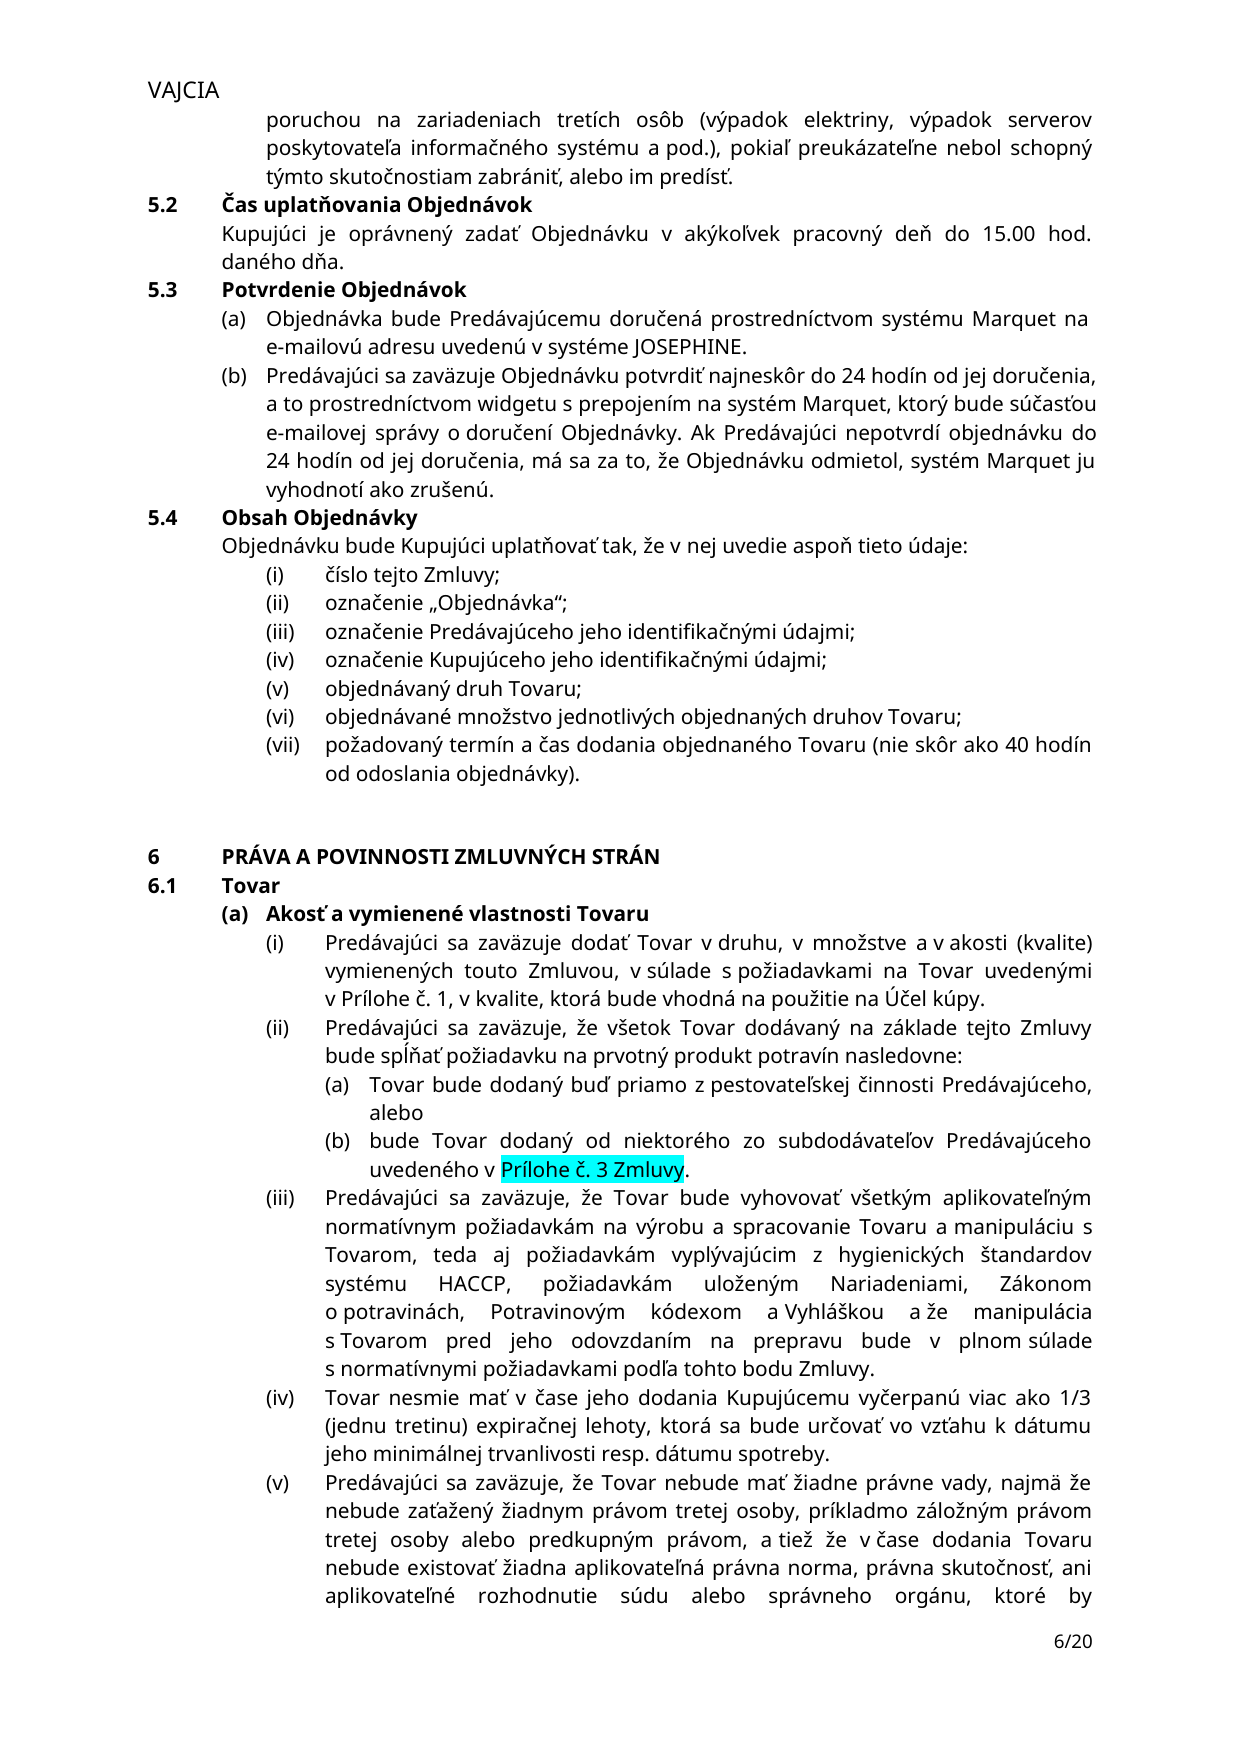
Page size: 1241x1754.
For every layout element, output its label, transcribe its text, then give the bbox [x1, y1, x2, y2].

text 5.2 Čas uplatňovania Objednávok [148, 190, 1093, 219]
text (iv) Tovar nesmie mať v čase jeho dodania Kupujúcemu vyčerpanú viac ako 1/3 (jednu tretinu) expiračnej lehoty, ktorá sa bude určovať vo vzťahu k dátumu jeho minimálnej trvanlivosti resp. dátumu spotreby. [266, 1383, 1093, 1468]
text Kupujúci je oprávnený zadať Objednávku v akýkoľvek pracovný deň do 15.00 hod. daného dňa. [221, 219, 1093, 276]
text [266, 1468, 1093, 1610]
text 5.3 Potvrdenie Objednávok [148, 276, 1093, 304]
text (i) Predávajúci sa zaväzuje dodať Tovar v druhu, v množstve a v akosti (kvalite) vymienených touto Zmluvou, v súlade s požiadavkami na Tovar uvedenými v Prílohe č. 1, v kvalite, ktorá bude vhodná na použitie na Účel kúpy. [266, 928, 1093, 1013]
text (b) Predávajúci sa zaväzuje Objednávku potvrdiť najneskôr do 24 hodín od jej doručenia, a to prostredníctvom widgetu s prepojením na systém Marquet, ktorý bude súčasťou e-mailovej správy o doručení Objednávky. Ak Predávajúci nepotvrdí objednávku do 24 hodín od jej doručenia, má sa za to, že Objednávku odmietol, systém Marquet ju vyhodnotí ako zrušenú. [221, 361, 1097, 503]
list objednávaný druh Tovaru; [266, 674, 1093, 702]
list označenie Kupujúceho jeho identifikačnými údajmi; [266, 645, 1093, 674]
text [221, 105, 1093, 190]
list požadovaný termín a čas dodania objednaného Tovaru (nie skôr ako 40 hodín od odoslania objednávky). [266, 731, 1093, 787]
list označenie „Objednávka“; [266, 588, 1093, 617]
text (a) Akosť a vymienené vlastnosti Tovaru [221, 899, 1093, 928]
text (a) Objednávka bude Predávajúcemu doručená prostredníctvom systému Marquet na e-mailovú adresu uvedenú v systéme JOSEPHINE. [221, 304, 1097, 361]
text (a) Tovar bude dodaný buď priamo z pestovateľskej činnosti Predávajúceho, alebo [325, 1070, 1093, 1127]
list číslo tejto Zmluvy; [266, 560, 1093, 588]
text 6 Práva a povinnosti zmluvných strán [148, 842, 1093, 871]
text 5.4 Obsah Objednávky [148, 503, 1093, 532]
text 6.1 Tovar [148, 871, 1093, 899]
list označenie Predávajúceho jeho identifikačnými údajmi; [266, 617, 1093, 645]
text (iii) Predávajúci sa zaväzuje, že Tovar bude vyhovovať všetkým aplikovateľným normatívnym požiadavkám na výrobu a spracovanie Tovaru a manipuláciu s Tovarom, teda aj požiadavkám vyplývajúcim z hygienických štandardov systému HACCP, požiadavkám uloženým Nariadeniami, Zákonom o potravinách, Potravinovým kódexom a Vyhláškou a že manipulácia s Tovarom pred jeho odovzdaním na prepravu bude v plnom súlade s normatívnymi požiadavkami podľa tohto bodu Zmluvy. [266, 1183, 1093, 1383]
list objednávané množstvo jednotlivých objednaných druhov Tovaru; [266, 702, 1093, 731]
text (ii) Predávajúci sa zaväzuje, že všetok Tovar dodávaný na základe tejto Zmluvy bude spĺňať požiadavku na prvotný produkt potravín nasledovne: [266, 1013, 1093, 1070]
text Objednávku bude Kupujúci uplatňovať tak, že v nej uvedie aspoň tieto údaje: [221, 532, 1093, 560]
text (b) bude Tovar dodaný od niektorého zo subdodávateľov Predávajúceho uvedeného v Prílohe č. 3 Zmluvy. [325, 1127, 1093, 1183]
